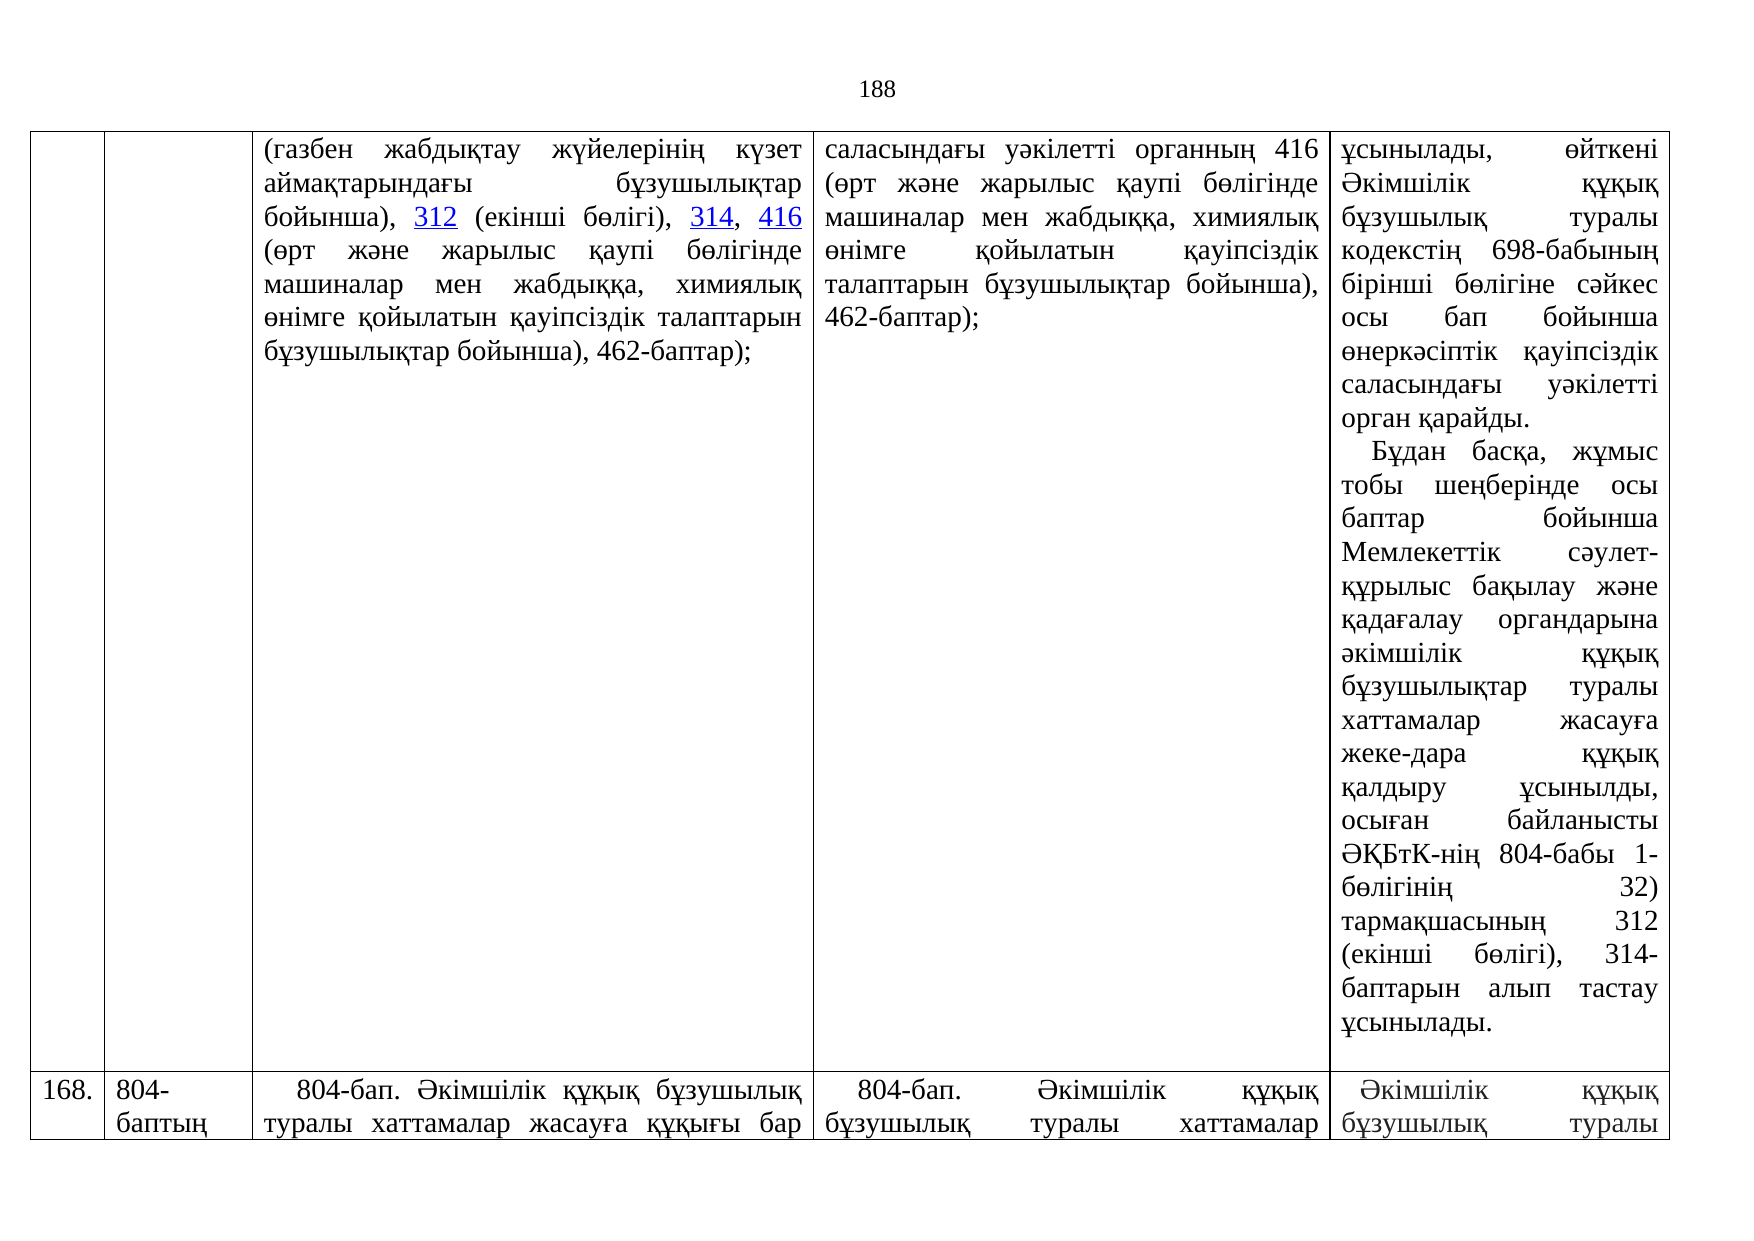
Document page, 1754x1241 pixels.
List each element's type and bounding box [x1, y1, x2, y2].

table_cell [31, 1072, 104, 1139]
table_cell [1331, 132, 1669, 1071]
table_cell [814, 1072, 1329, 1139]
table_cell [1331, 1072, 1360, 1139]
table_cell [105, 132, 252, 1071]
table_cell [31, 132, 104, 1071]
table_cell [105, 1072, 252, 1139]
table_cell [814, 132, 1329, 1071]
table_cell [253, 132, 813, 1071]
table_cell [253, 1072, 813, 1139]
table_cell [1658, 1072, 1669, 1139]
